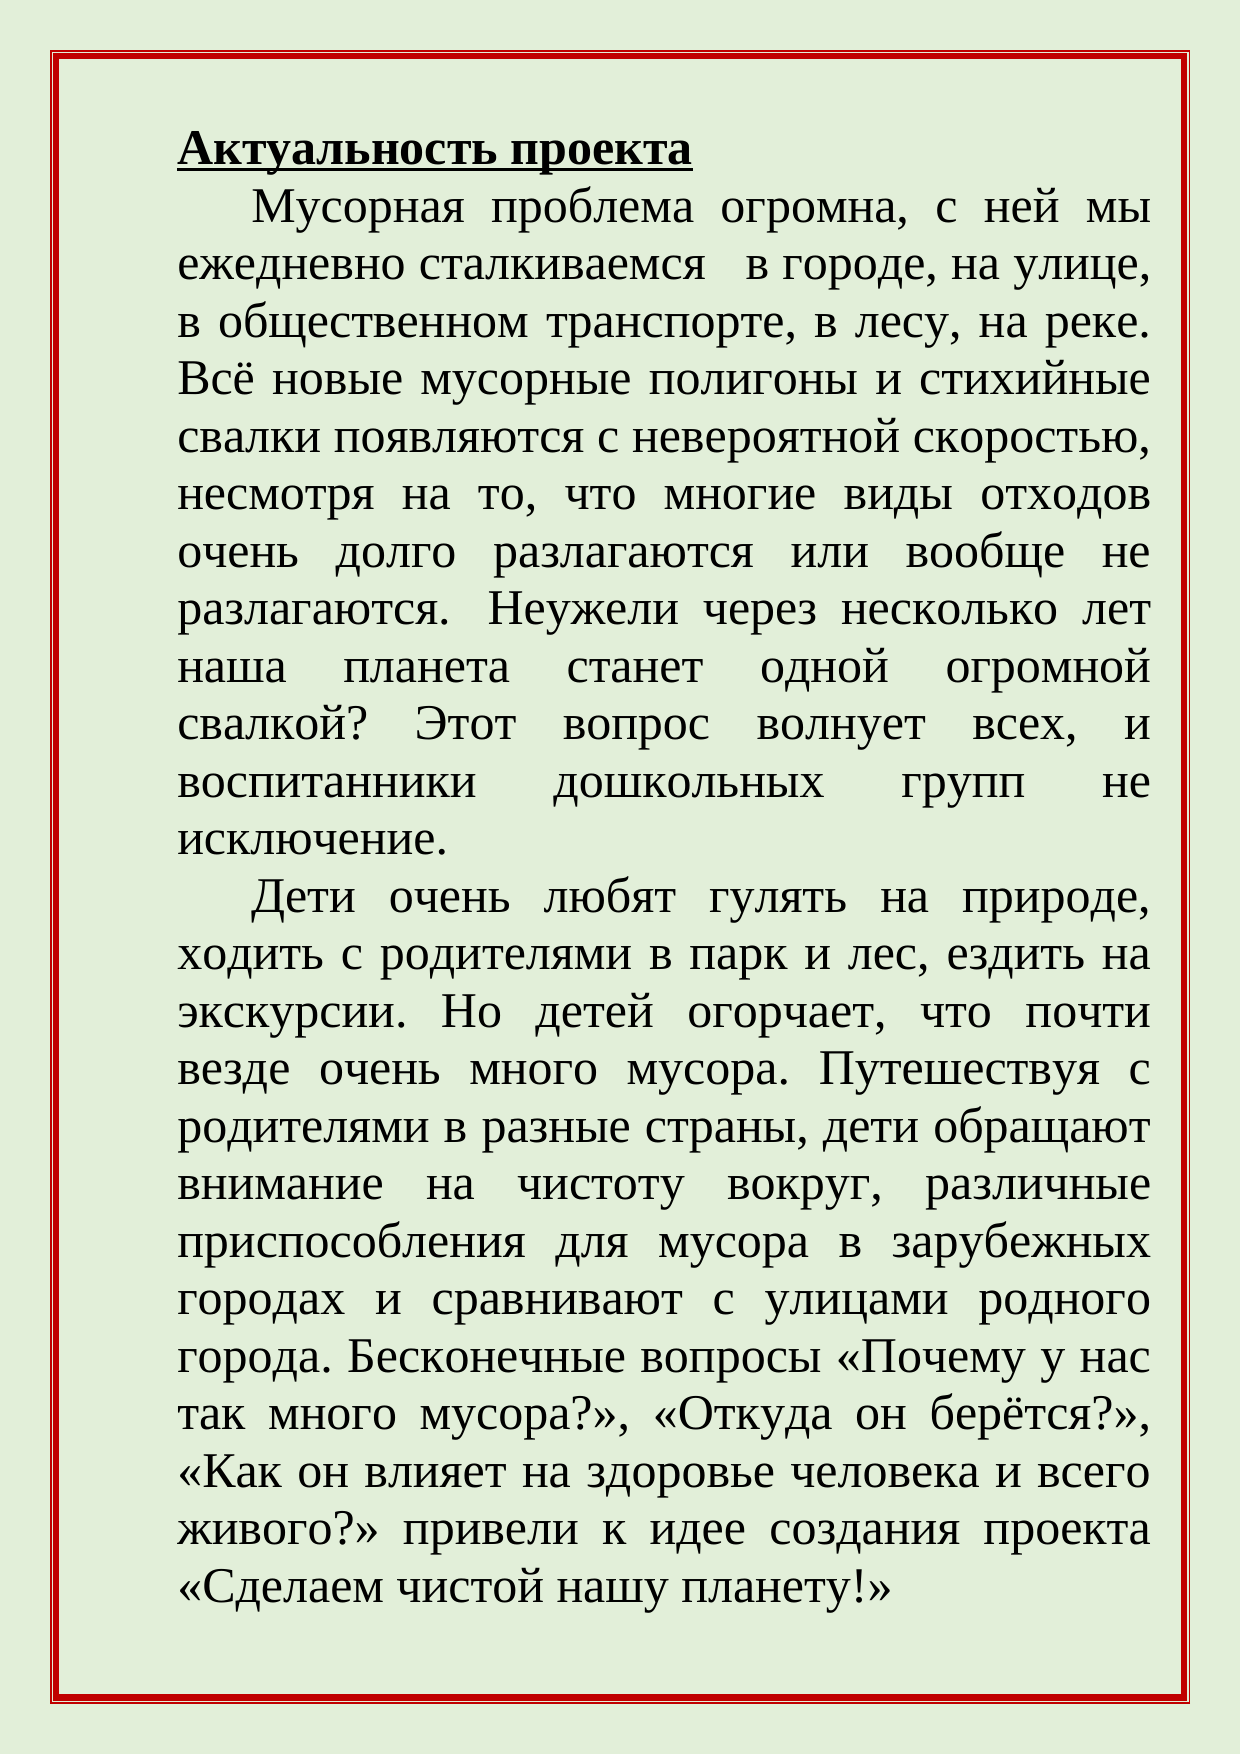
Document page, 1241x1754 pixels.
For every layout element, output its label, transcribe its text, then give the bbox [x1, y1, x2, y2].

text Актуальность проекта [177, 118, 1152, 176]
text Дети очень любят гулять на природе, ходить с родителями в парк и лес, ездить на экскурсии. Но детей огорчает, что почти везде очень много мусора. Путешествуя с родителями в разные страны, дети обращают внимание на чистоту вокруг, различные приспособления для мусора в зарубежных городах и сравнивают с улицами родного города. Бесконечные вопросы «Почему у нас так много мусора?», «Откуда он берётся?», «Как он влияет на здоровье человека и всего живого?» привели к идее создания проекта «Сделаем чистой нашу планету!» [177, 866, 1152, 1613]
text Мусорная проблема огромна, с ней мы ежедневно сталкиваемся в городе, на улице, в общественном транспорте, в лесу, на реке. Всё новые мусорные полигоны и стихийные свалки появляются с невероятной скоростью, несмотря на то, что многие виды отходов очень долго разлагаются или вообще не разлагаются. Неужели через несколько лет наша планета станет одной огромной свалкой? Этот вопрос волнует всех, и воспитанники дошкольных групп не исключение. [177, 176, 1152, 866]
